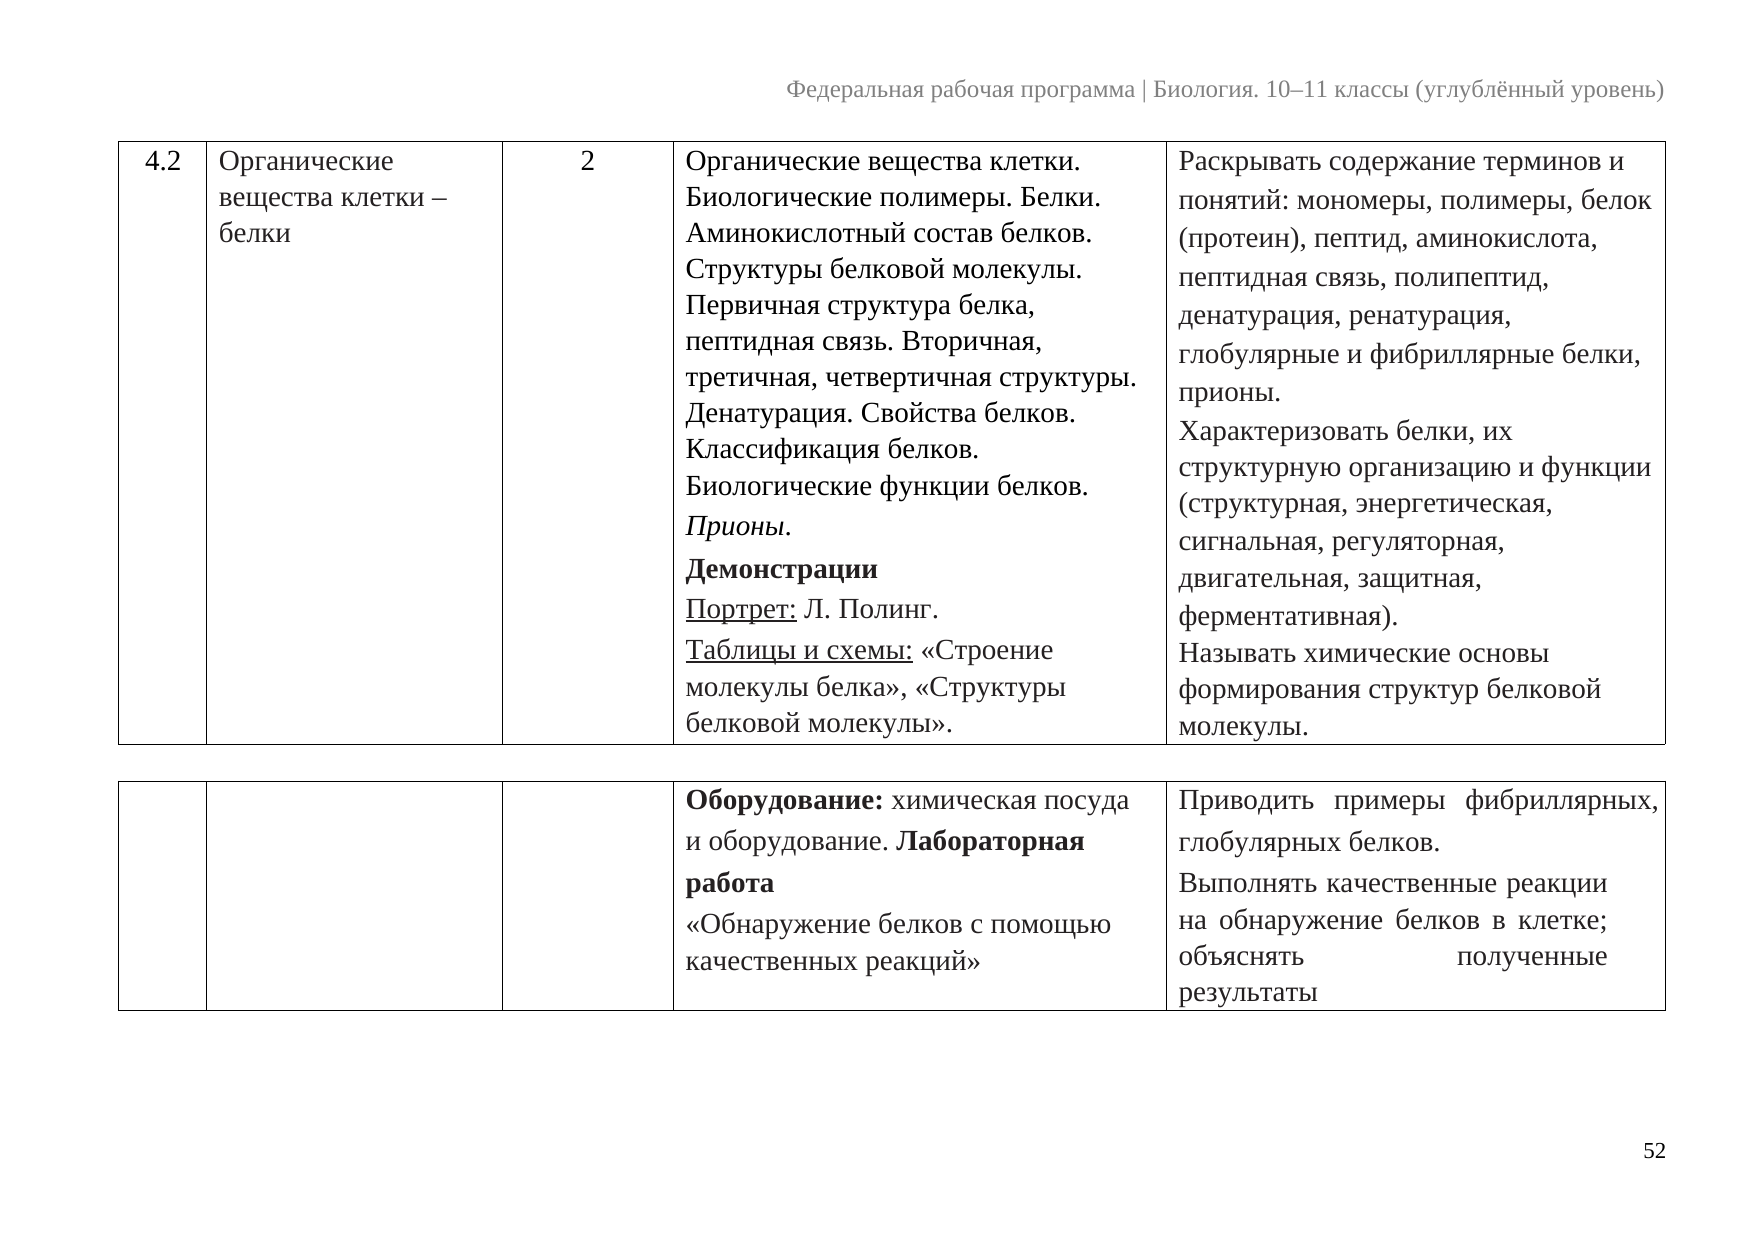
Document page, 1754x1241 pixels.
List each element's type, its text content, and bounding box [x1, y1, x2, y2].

table_header [119, 782, 206, 1010]
table_cell 4.2 [119, 142, 206, 744]
table_header Приводить примеры фибриллярных, глобулярных белков. Выполнять качественные реакции на обнаружение белков в клетке; объяснять полученные результаты [1167, 782, 1665, 1010]
table_header Оборудование: химическая посуда и оборудование. Лабораторная работа «Обнаружение белков с помощью качественных реакций» [674, 782, 1166, 1010]
table_header [207, 782, 502, 1010]
table_cell 2 [503, 142, 673, 744]
table_cell Органические вещества клетки. Биологические полимеры. Белки. Аминокислотный состав белков. Структуры белковой молекулы. Первичная структура белка, пептидная связь. Вторичная, третичная, четвертичная структуры. Денатурация. Свойства белков. Классификация белков. Биологические функции белков. Прионы. Демонстрации Портрет: Л. Полинг. Таблицы и схемы: «Строение молекулы белка», «Структуры белковой молекулы». [674, 142, 1166, 744]
table_header [503, 782, 673, 1010]
table_cell Раскрывать содержание терминов и понятий: мономеры, полимеры, белок (протеин), пептид, аминокислота, пептидная связь, полипептид, денатурация, ренатурация, глобулярные и фибриллярные белки, прионы. Характеризовать белки, их структурную организацию и функции (структурная, энергетическая, сигнальная, регуляторная, двигательная, защитная, ферментативная). Называть химические основы формирования структур белковой молекулы. [1167, 142, 1665, 744]
table_cell Органические вещества клетки – белки [207, 142, 502, 744]
